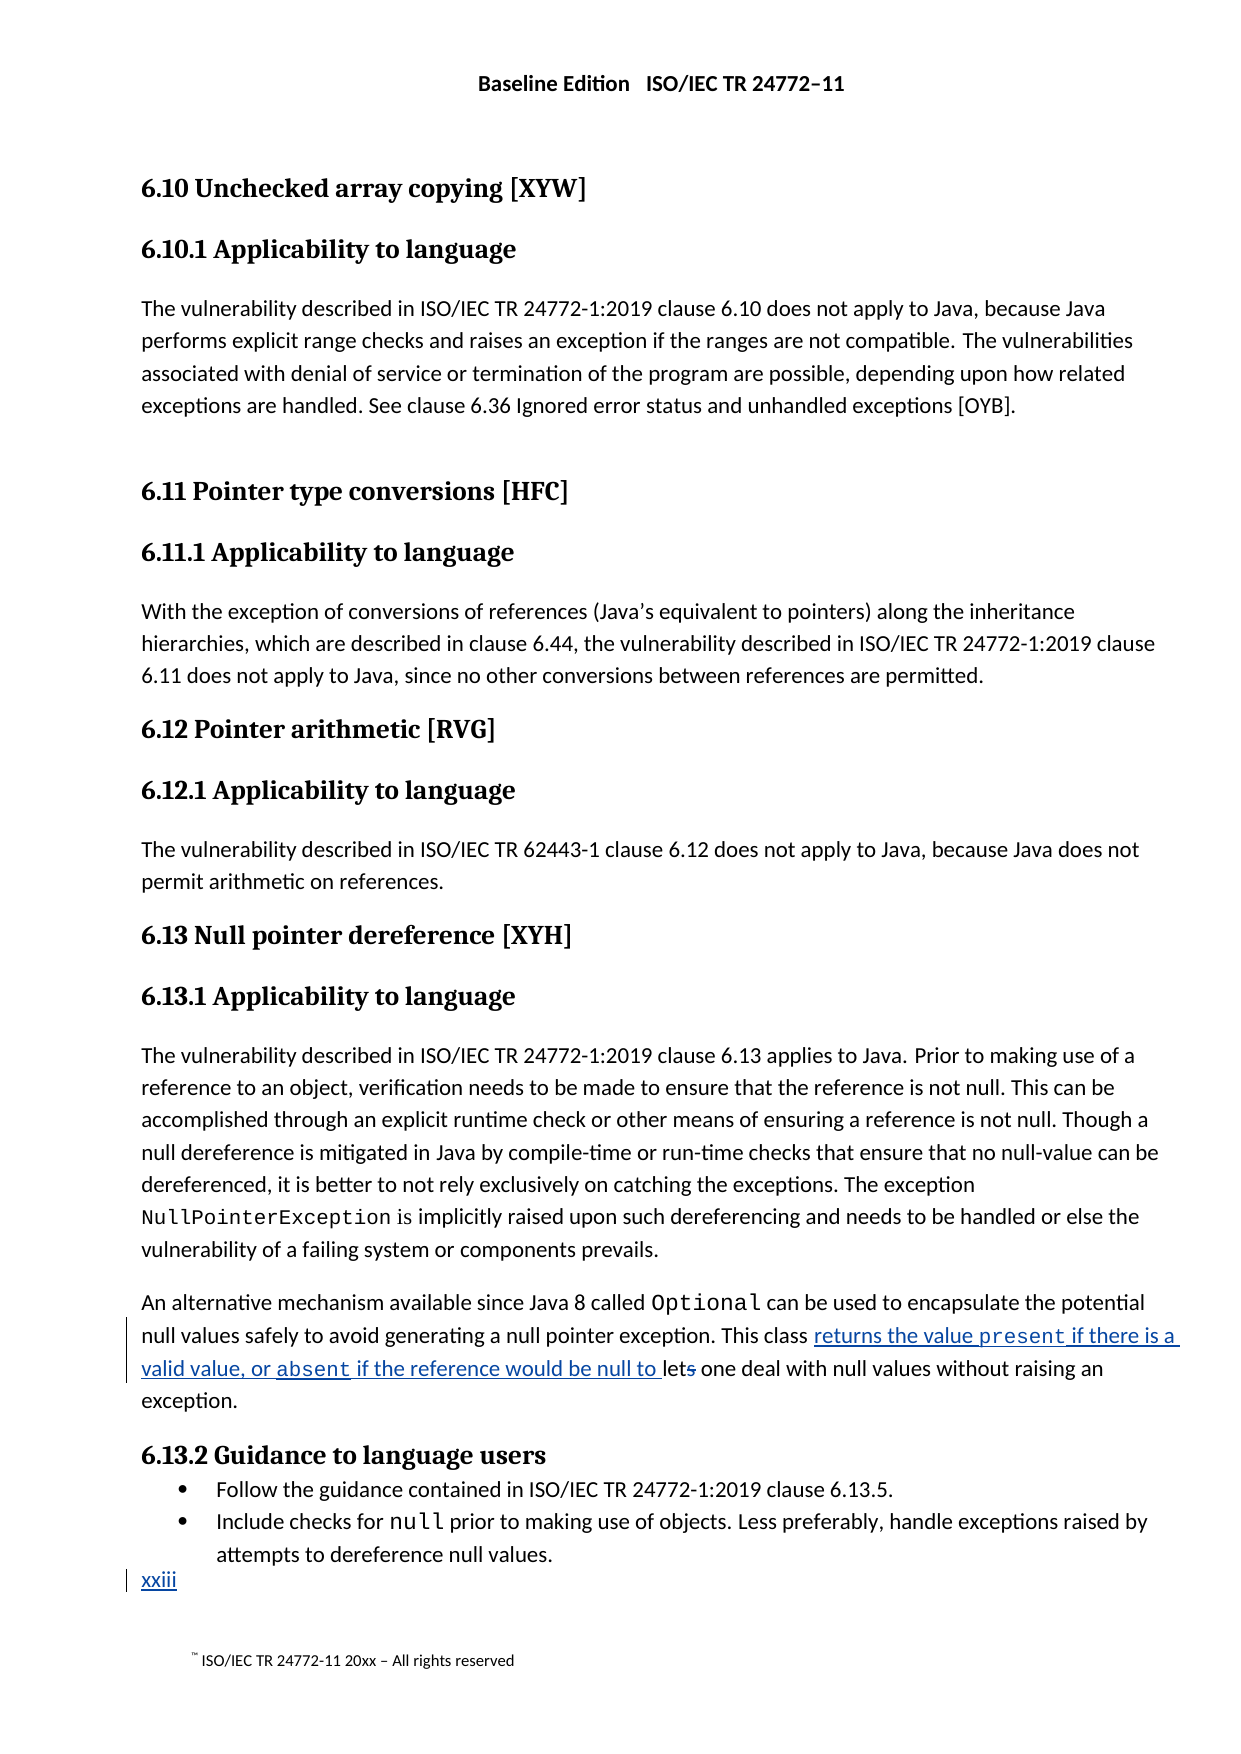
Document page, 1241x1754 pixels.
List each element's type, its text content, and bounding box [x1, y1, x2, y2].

subtitle 6.13 Null pointer dereference [XYH] [141, 920, 1182, 952]
text The vulnerability described in ISO/IEC TR 24772-1:2019 clause 6.13 applies to Java. Prior to making use of a reference to an object, verification needs to be made to ensure that the reference is not null. This can be accomplished through an explicit runtime check or other means of ensuring a reference is not null. Though a null dereference is mitigated in Java by compile-time or run-time checks that ensure that no null-value can be dereferenced, it is better to not rely exclusively on catching the exceptions. The exception NullPointerException is implicitly raised upon such dereferencing and needs to be handled or else the vulnerability of a failing system or components prevails. [141, 1041, 1182, 1263]
subtitle 6.13.1 Applicability to language [141, 981, 1182, 1012]
subtitle 6.13.2 Guidance to language users [141, 1440, 1182, 1471]
list Include checks for null prior to making use of objects. Less preferably, handle exceptions raised by attempts to dereference null values. [178, 1507, 1182, 1568]
subtitle 6.11.1 Applicability to language [141, 537, 1182, 568]
list Follow the guidance contained in ISO/IEC TR 24772-1:2019 clause 6.13.5. [178, 1475, 1182, 1503]
text An alternative mechanism available since Java 8 called Optional can be used to encapsulate the potential null values safely to avoid generating a null pointer exception. This class let one deal with null values without raising an exception. [141, 1288, 1182, 1415]
subtitle 6.12 Pointer arithmetic [RVG] [141, 714, 1182, 746]
text With the exception of conversions of references (Java’s equivalent to pointers) along the inheritance hierarchies, which are described in clause 6.44, the vulnerability described in ISO/IEC TR 24772-1:2019 clause 6.11 does not apply to Java, since no other conversions between references are permitted. [141, 597, 1182, 689]
subtitle 6.11 Pointer type conversions [HFC] [141, 476, 1182, 507]
subtitle 6.10.1 Applicability to language [141, 234, 1182, 265]
subtitle 6.12.1 Applicability to language [141, 775, 1182, 806]
subtitle 6.10 Unchecked array copying [XYW] [141, 173, 1182, 205]
text The vulnerability described in ISO/IEC TR 62443-1 clause 6.12 does not apply to Java, because Java does not permit arithmetic on references. [141, 835, 1182, 895]
text The vulnerability described in ISO/IEC TR 24772-1:2019 clause 6.10 does not apply to Java, because Java performs explicit range checks and raises an exception if the ranges are not compatible. The vulnerabilities associated with denial of service or termination of the program are possible, depending upon how related exceptions are handled. See clause 6.36 Ignored error status and unhandled exceptions [OYB]. [141, 294, 1182, 419]
